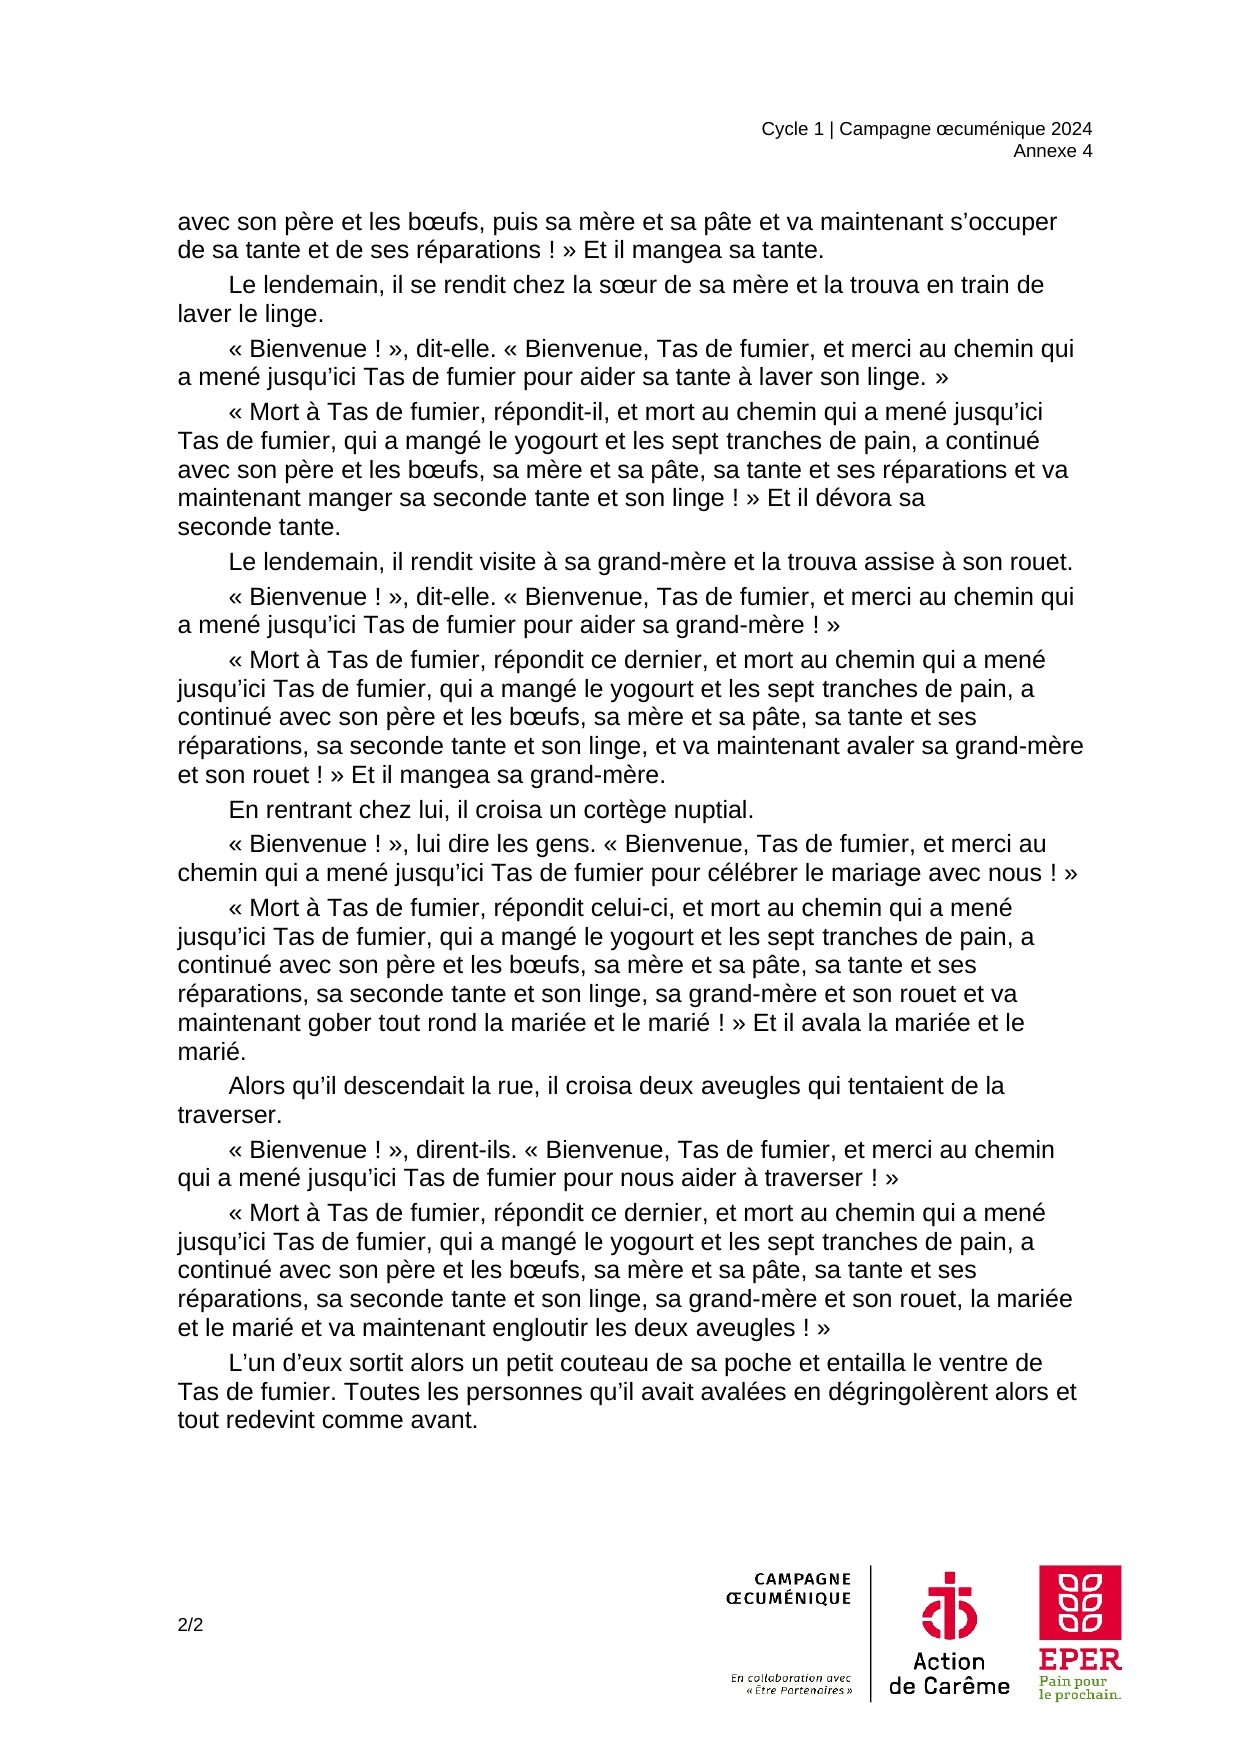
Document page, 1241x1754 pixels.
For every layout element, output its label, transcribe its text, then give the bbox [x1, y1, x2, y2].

text « Bienvenue ! », dit-elle. « Bienvenue, Tas de fumier, et merci au chemin qui a mené jusqu’ici Tas de fumier pour aider sa grand-mère ! » [177, 581, 1092, 639]
text « Mort à Tas de fumier, répondit-il, et mort au chemin qui a mené jusqu’ici Tas de fumier, qui a mangé le yogourt et les sept tranches de pain, a continué avec son père et les bœufs, sa mère et sa pâte, sa tante et ses réparations et va maintenant manger sa seconde tante et son linge ! » Et il dévora sa seconde tante. [177, 397, 1092, 541]
text En rentrant chez lui, il croisa un cortège nuptial. [177, 794, 1092, 823]
text « Mort à Tas de fumier, répondit ce dernier, et mort au chemin qui a mené jusqu’ici Tas de fumier, qui a mangé le yogourt et les sept tranches de pain, a continué avec son père et les bœufs, sa mère et sa pâte, sa tante et ses réparations, sa seconde tante et son linge, sa grand-mère et son rouet, la mariée et le marié et va maintenant engloutir les deux aveugles ! » [177, 1198, 1092, 1342]
text « Mort à Tas de fumier, répondit ce dernier, et mort au chemin qui a mené jusqu’ici Tas de fumier, qui a mangé le yogourt et les sept tranches de pain, a continué avec son père et les bœufs, sa mère et sa pâte, sa tante et ses réparations, sa seconde tante et son linge, et va maintenant avaler sa grand-mère et son rouet ! » Et il mangea sa grand-mère. [177, 645, 1092, 789]
text Alors qu’il descendait la rue, il croisa deux aveugles qui tentaient de la traverser. [177, 1071, 1092, 1129]
text L’un d’eux sortit alors un petit couteau de sa poche et entailla le ventre de Tas de fumier. Toutes les personnes qu’il avait avalées en dégringolèrent alors et tout redevint comme avant. [177, 1348, 1092, 1434]
text « Bienvenue ! », lui dire les gens. « Bienvenue, Tas de fumier, et merci au chemin qui a mené jusqu’ici Tas de fumier pour célébrer le mariage avec nous ! » [177, 829, 1092, 887]
picture [648, 1528, 1162, 1750]
text « Bienvenue ! », dit-elle. « Bienvenue, Tas de fumier, et merci au chemin qui a mené jusqu’ici Tas de fumier pour aider sa tante à laver son linge. » [177, 334, 1092, 391]
text Le lendemain, il se rendit chez la sœur de sa mère et la trouva en train de laver le linge. [177, 270, 1092, 328]
text « Bienvenue ! », dirent-ils. « Bienvenue, Tas de fumier, et merci au chemin qui a mené jusqu’ici Tas de fumier pour nous aider à traverser ! » [177, 1134, 1092, 1192]
text « Mort à Tas de fumier, répondit celui-ci, et mort au chemin qui a mené jusqu’ici Tas de fumier, qui a mangé le yogourt et les sept tranches de pain, a continué avec son père et les bœufs, sa mère et sa pâte, sa tante et ses réparations, sa seconde tante et son linge, sa grand-mère et son rouet et va maintenant gober tout rond la mariée et le marié ! » Et il avala la mariée et le marié. [177, 893, 1092, 1065]
text Le lendemain, il rendit visite à sa grand-mère et la trouva assise à son rouet. [177, 547, 1092, 576]
